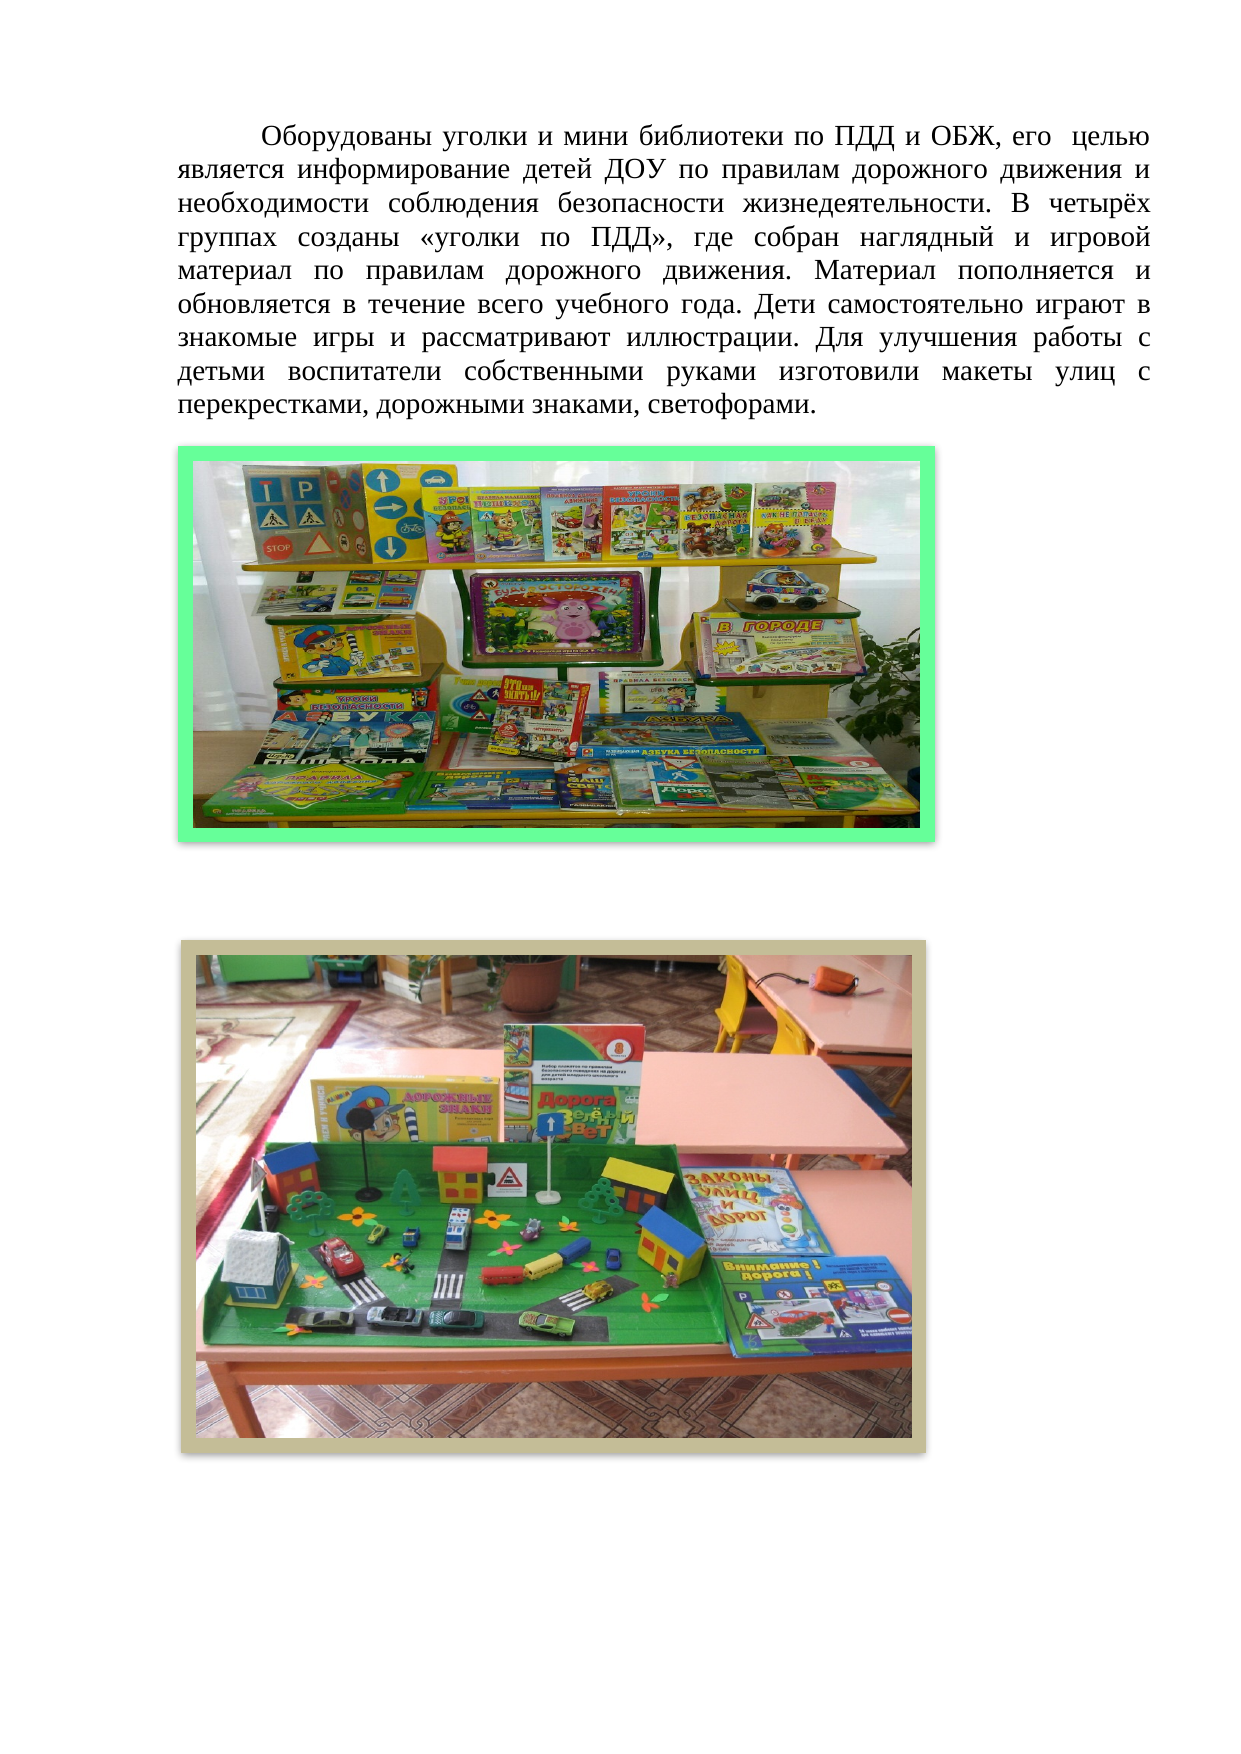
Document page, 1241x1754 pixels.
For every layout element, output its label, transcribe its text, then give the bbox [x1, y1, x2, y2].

picture [193, 461, 920, 828]
text Оборудованы уголки и мини библиотеки по ПДД и ОБЖ, его целью является информирование детей ДОУ по правилам дорожного движения и необходимости соблюдения безопасности жизнедеятельности. В четырёх группах созданы «уголки по ПДД», где собран наглядный и игровой материал по правилам дорожного движения. Материал пополняется и обновляется в течение всего учебного года. Дети самостоятельно играют в знакомые игры и рассматривают иллюстрации. Для улучшения работы с детьми воспитатели собственными руками изготовили макеты улиц с перекрестками, дорожными знаками, светофорами. [177, 118, 1152, 420]
picture [196, 955, 912, 1438]
